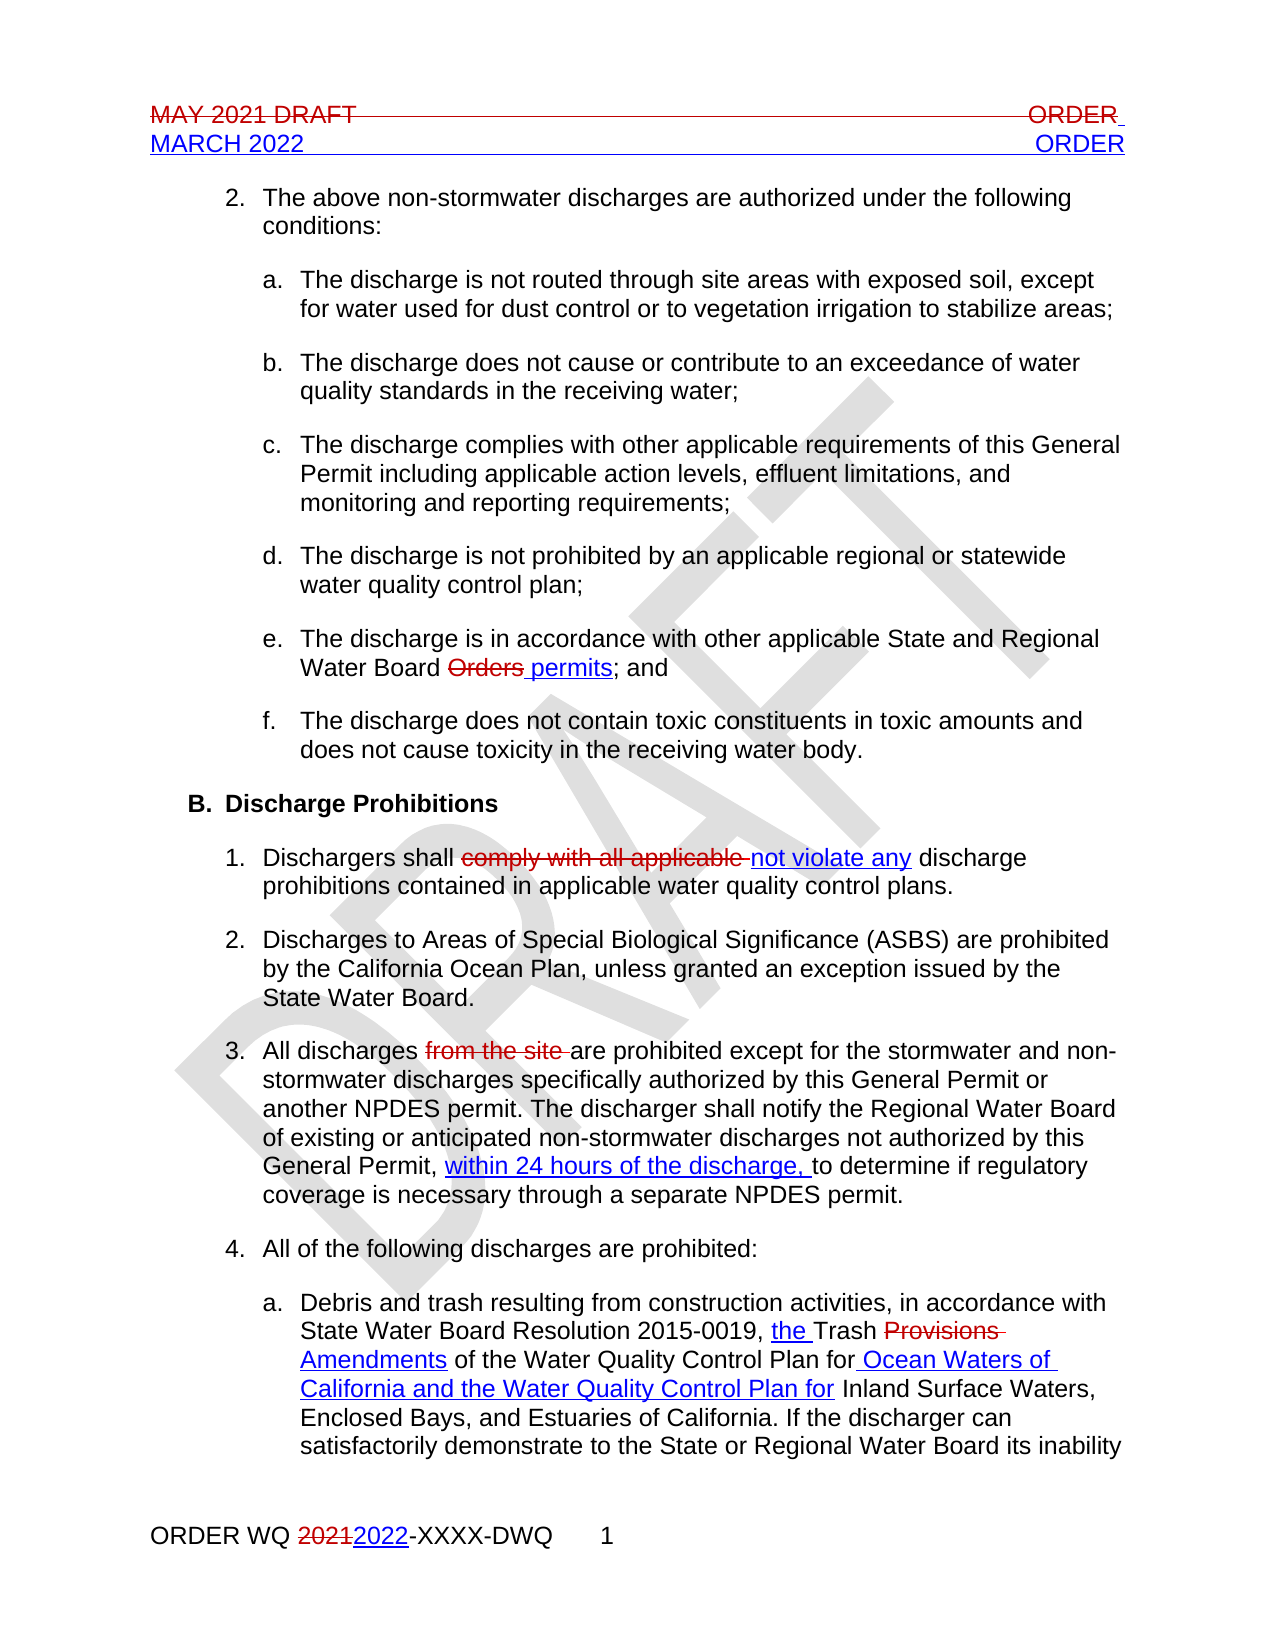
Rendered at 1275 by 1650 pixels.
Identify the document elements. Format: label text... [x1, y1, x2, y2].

list The discharge does not contain toxic constituents in toxic amounts and does not cause toxicity in the receiving water body. [262, 706, 1125, 764]
subtitle Discharge Prohibitions [187, 789, 1125, 817]
list The discharge does not cause or contribute to an exceedance of water quality standards in the receiving water; [262, 347, 1125, 405]
list The above non-stormwater discharges are authorized under the following conditions: [246, 182, 1125, 240]
list The discharge is not routed through site areas with exposed soil, except for water used for dust control or to vegetation irrigation to stabilize areas; [262, 265, 1125, 322]
list Discharges to Areas of Special Biological Significance (ASBS) are prohibited by the California Ocean Plan, unless granted an exception issued by the State Water Board. [246, 925, 1125, 1011]
list All discharges from the site are prohibited except for the stormwater and non-stormwater discharges specifically authorized by this General Permit or another NPDES permit. The discharger shall notify the Regional Water Board of existing or anticipated non-stormwater discharges not authorized by this General Permit, within 24 hours of the discharge, to determine if regulatory coverage is necessary through a separate NPDES permit. [246, 1036, 1125, 1209]
list The discharge complies with other applicable requirements of this General Permit including applicable action levels, effluent limitations, and monitoring and reporting requirements; [262, 430, 1125, 516]
list Dischargers shall comply with all applicable not violate any discharge prohibitions contained in applicable water quality control plans. [246, 842, 1125, 900]
list The discharge is in accordance with other applicable State and Regional Water Board Orders permits; and [262, 624, 1125, 681]
list All of the following discharges are prohibited: [246, 1234, 1125, 1262]
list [262, 1287, 1125, 1460]
list The discharge is not prohibited by an applicable regional or statewide water quality control plan; [262, 541, 1125, 599]
